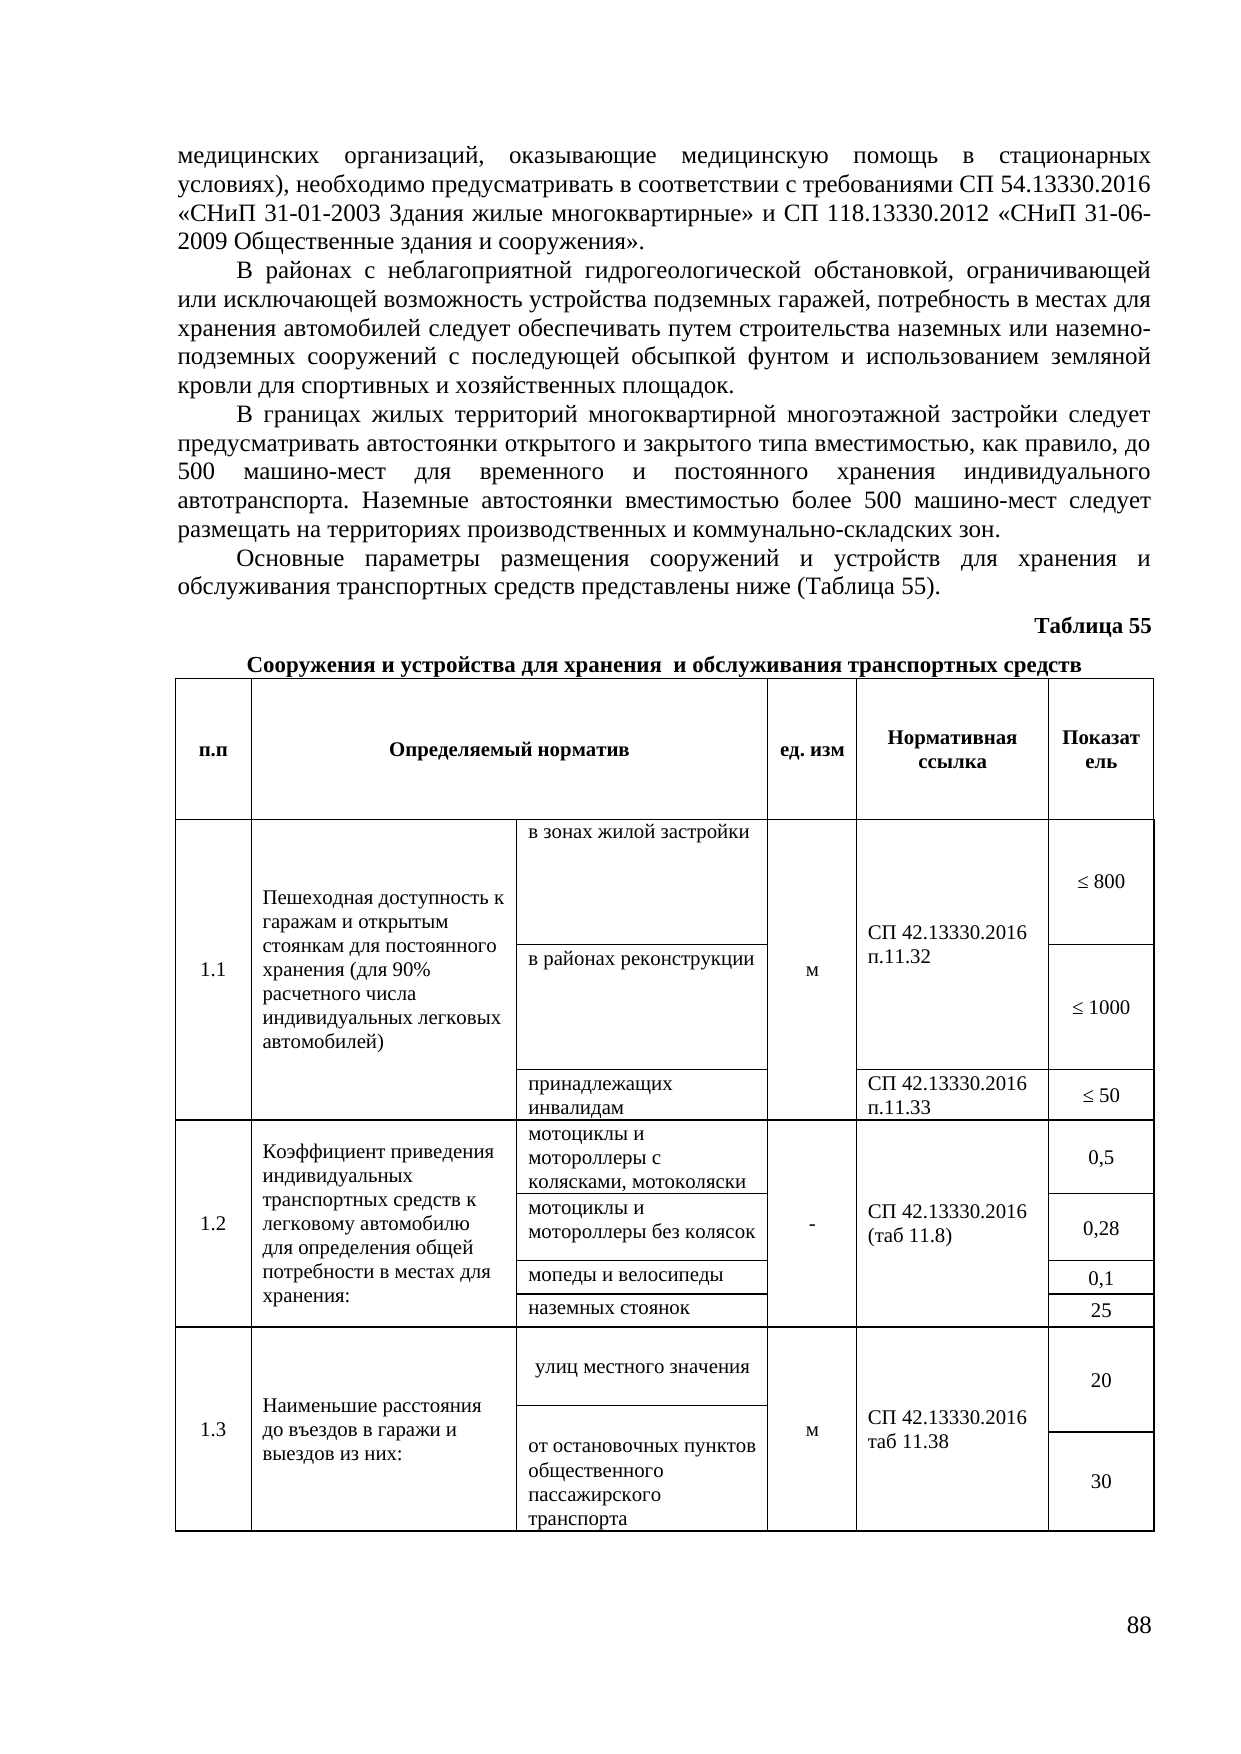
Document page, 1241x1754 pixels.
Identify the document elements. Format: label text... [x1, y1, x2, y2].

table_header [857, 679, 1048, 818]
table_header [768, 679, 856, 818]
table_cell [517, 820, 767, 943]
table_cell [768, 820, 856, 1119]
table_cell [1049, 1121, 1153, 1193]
text Основные параметры размещения сооружений и устройств для хранения и обслуживания транспортных средств представлены ниже (Таблица 55). [177, 543, 1152, 600]
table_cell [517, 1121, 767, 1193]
text Таблица 55 [177, 613, 1152, 639]
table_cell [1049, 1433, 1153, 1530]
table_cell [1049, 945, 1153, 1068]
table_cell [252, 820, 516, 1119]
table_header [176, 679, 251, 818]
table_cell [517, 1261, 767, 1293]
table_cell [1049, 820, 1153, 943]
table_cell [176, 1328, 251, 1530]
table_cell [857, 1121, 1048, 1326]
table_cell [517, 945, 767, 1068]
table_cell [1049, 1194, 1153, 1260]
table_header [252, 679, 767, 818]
text В границах жилых территорий многоквартирной многоэтажной застройки следует предусматривать автостоянки открытого и закрытого типа вместимостью, как правило, до 500 машино-мест для временного и постоянного хранения индивидуального автотранспорта. Наземные автостоянки вместимостью более 500 машино-мест следует размещать на территориях производственных и коммунально-складских зон. [177, 399, 1152, 543]
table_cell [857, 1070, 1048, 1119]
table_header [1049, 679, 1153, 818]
text Сооружения и устройства для хранения и обслуживания транспортных средств [177, 651, 1152, 678]
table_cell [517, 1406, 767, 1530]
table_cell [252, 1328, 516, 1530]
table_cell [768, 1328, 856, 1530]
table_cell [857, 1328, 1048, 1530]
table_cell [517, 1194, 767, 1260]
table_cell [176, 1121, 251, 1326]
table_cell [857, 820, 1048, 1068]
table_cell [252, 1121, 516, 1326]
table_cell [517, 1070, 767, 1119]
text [177, 140, 1152, 255]
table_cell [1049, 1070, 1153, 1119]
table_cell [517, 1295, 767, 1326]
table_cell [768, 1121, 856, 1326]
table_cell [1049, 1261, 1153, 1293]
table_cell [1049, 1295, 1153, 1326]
text В районах с неблагоприятной гидрогеологической обстановкой, ограничивающей или исключающей возможность устройства подземных гаражей, потребность в местах для хранения автомобилей следует обеспечивать путем строительства наземных или наземно-подземных сооружений с последующей обсыпкой фунтом и использованием земляной кровли для спортивных и хозяйственных площадок. [177, 255, 1152, 399]
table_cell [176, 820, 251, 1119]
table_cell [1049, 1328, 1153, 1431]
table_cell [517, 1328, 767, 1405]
